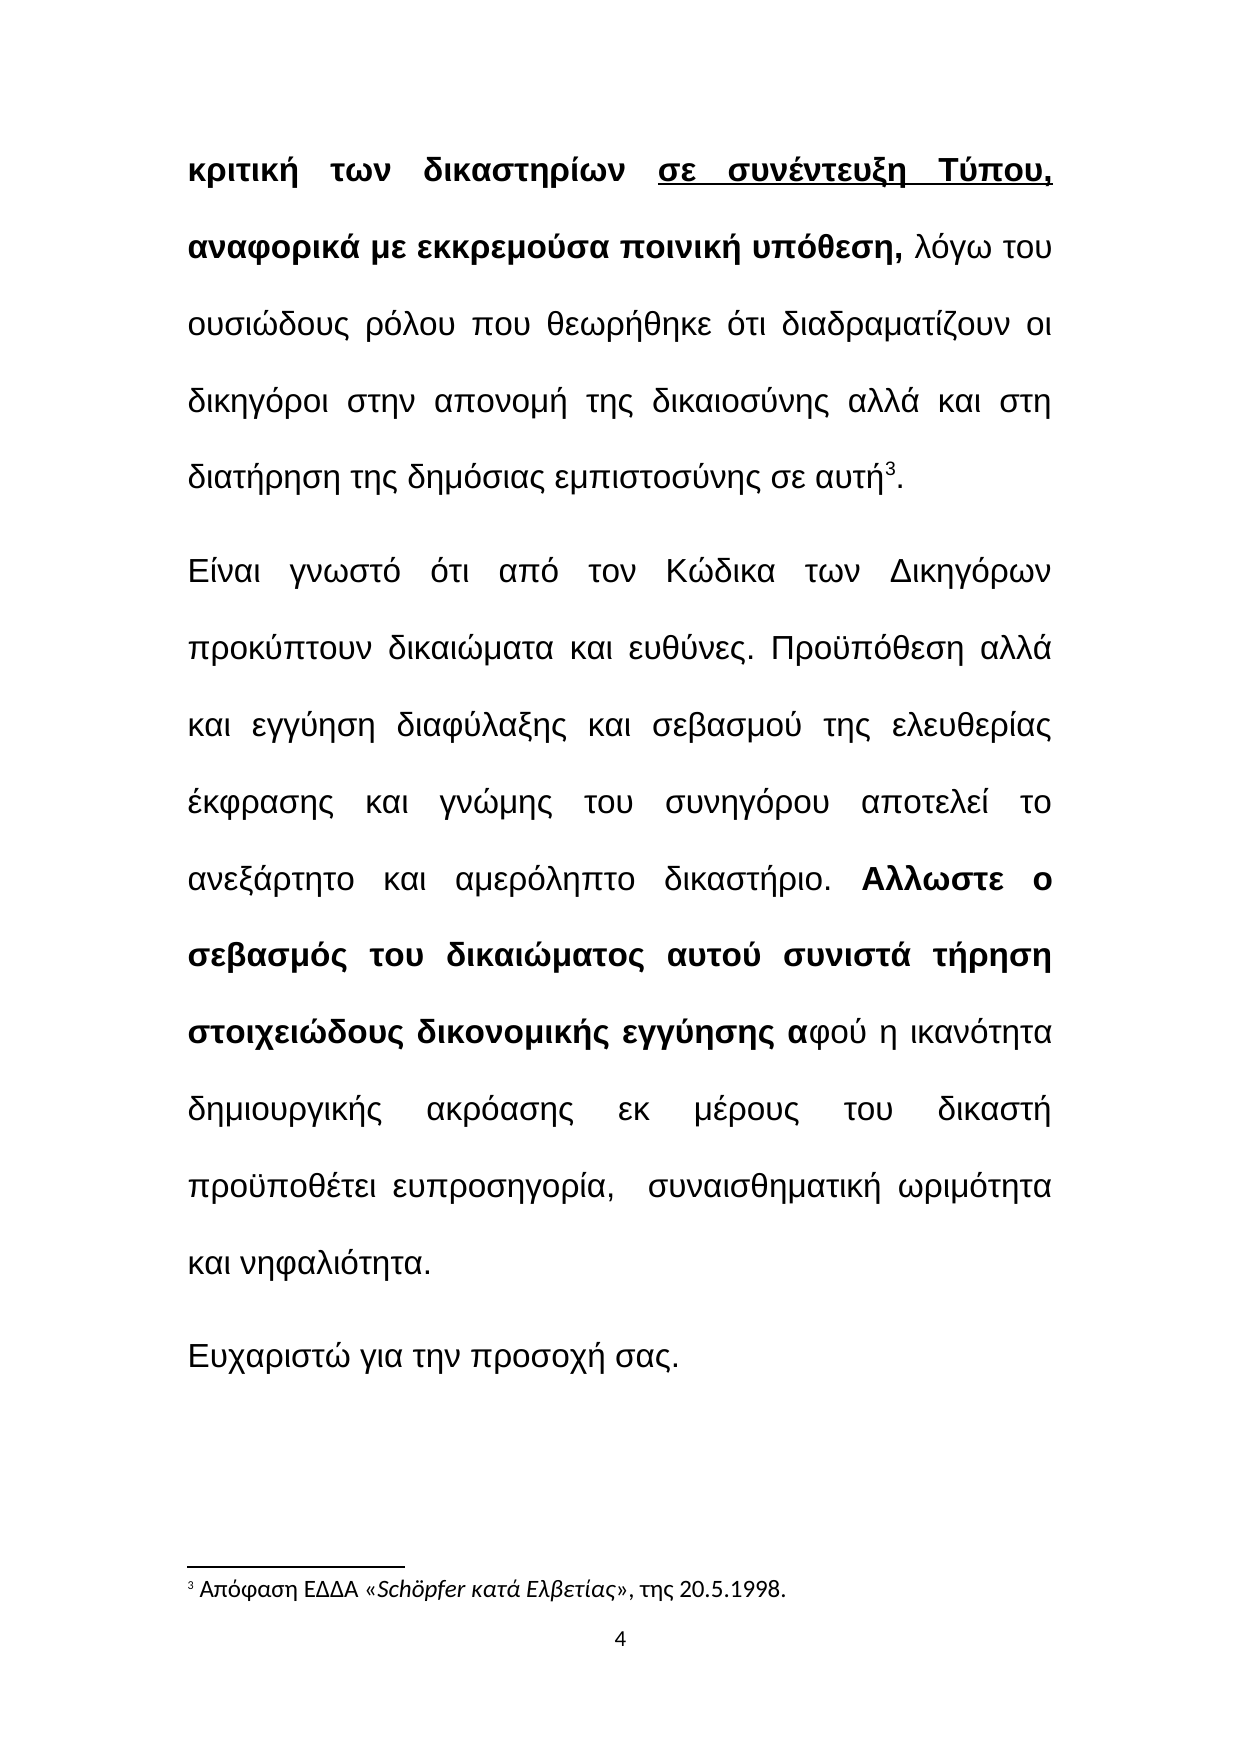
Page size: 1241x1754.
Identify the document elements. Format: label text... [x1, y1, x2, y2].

text Ευχαριστώ για την προσοχή σας. [187, 1336, 1053, 1375]
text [187, 150, 1053, 496]
text Είναι γνωστό ότι από τον Κώδικα των Δικηγόρων προκύπτουν δικαιώματα και ευθύνες. Προϋπόθεση αλλά και εγγύηση διαφύλαξης και σεβασμού της ελευθερίας έκφρασης και γνώμης του συνηγόρου αποτελεί το ανεξάρτητο και αμερόληπτο δικαστήριο. Αλλωστε ο σεβασμός του δικαιώματος αυτού συνιστά τήρηση στοιχειώδους δικονομικής εγγύησης αφού η ικανότητα δημιουργικής ακρόασης εκ μέρους του δικαστή προϋποθέτει ευπροσηγορία, συναισθηματική ωριμότητα και νηφαλιότητα. [187, 551, 1053, 1281]
